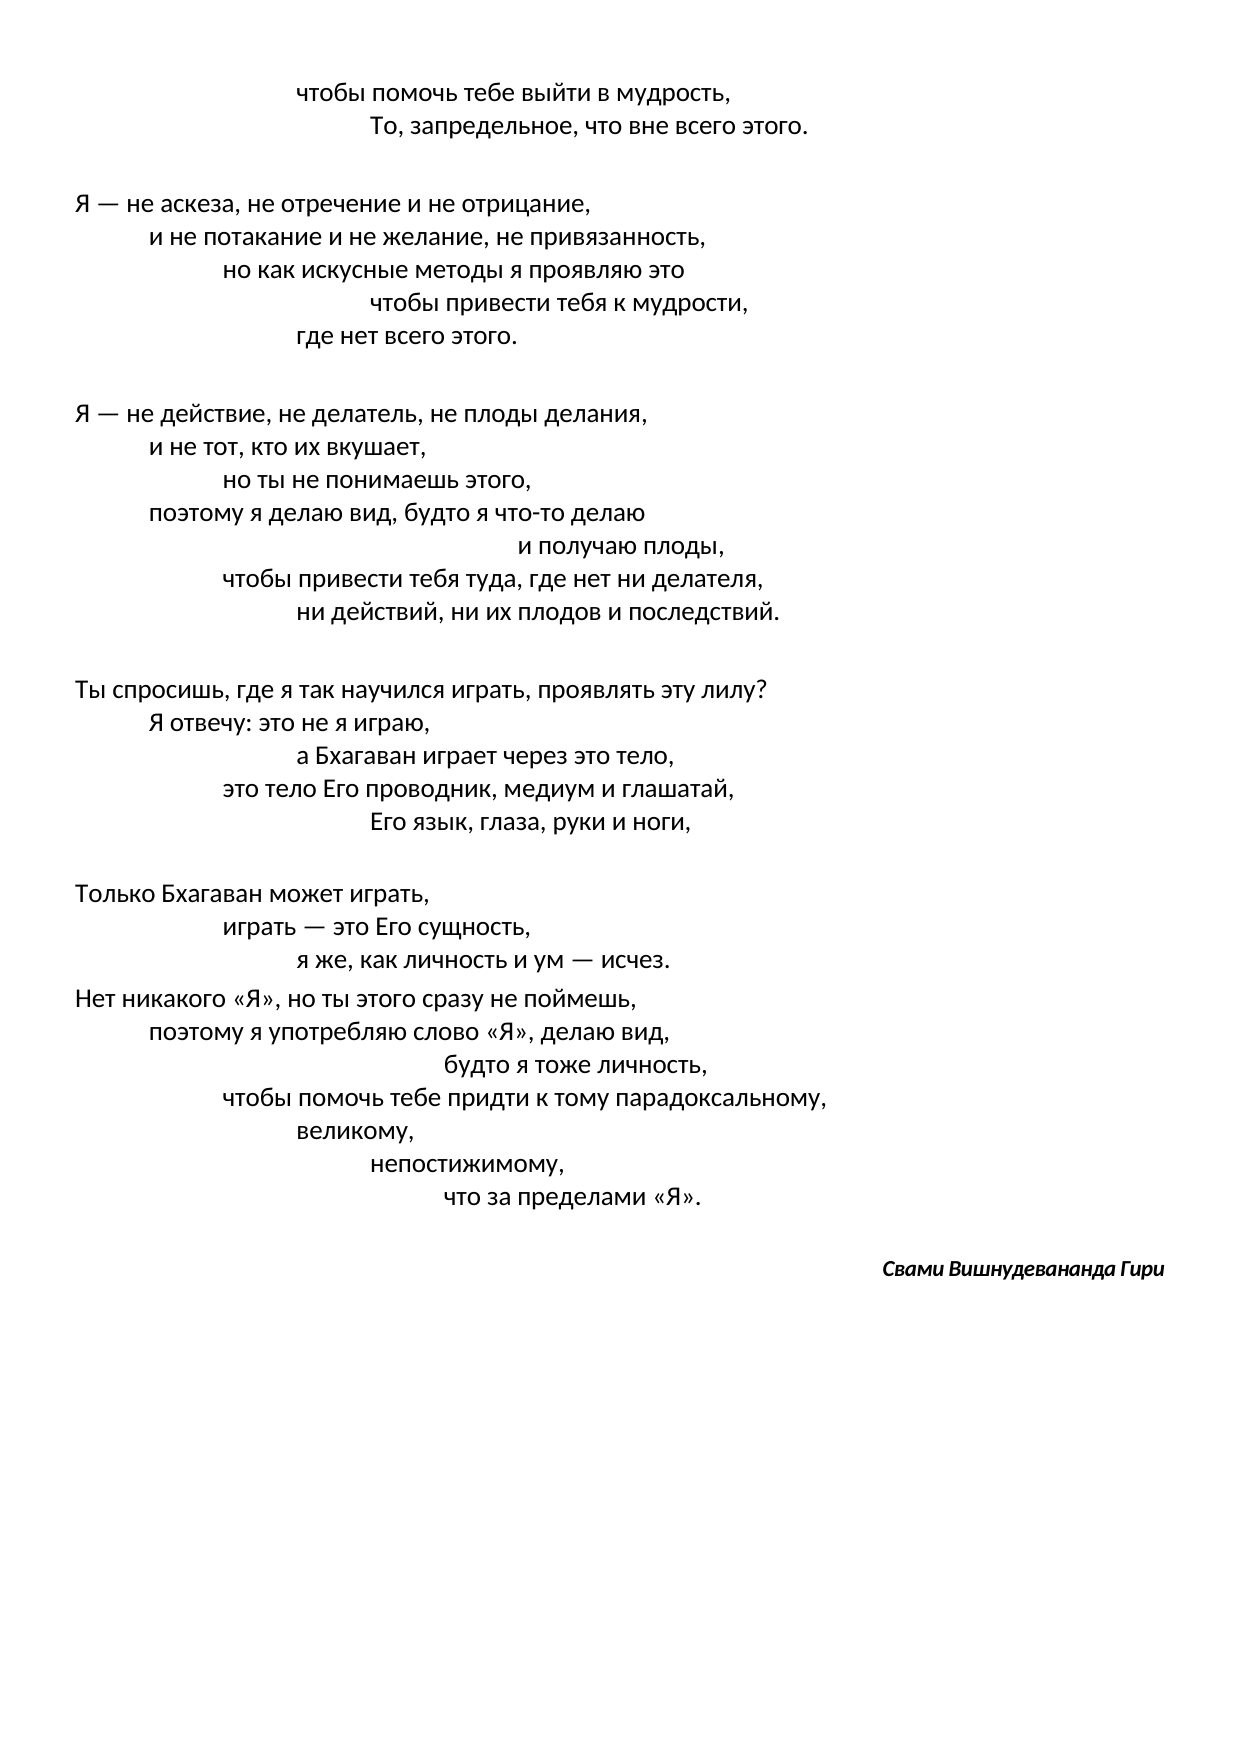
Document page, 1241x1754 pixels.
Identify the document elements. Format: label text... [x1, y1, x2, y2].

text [75, 75, 1165, 141]
text Я — не аскеза, не отречение и не отрицание, и не потакание и не желание, не привязанность, но как искусные методы я проявляю это чтобы привести тебя к мудрости, где нет всего этого. [75, 186, 1165, 351]
text Ты спросишь, где я так научился играть, проявлять эту лилу? Я отвечу: это не я играю, а Бхагаван играет через это тело, это тело Его проводник, медиум и глашатай, Его язык, глаза, руки и ноги, [75, 672, 1165, 870]
text Свами Вишнудевананда Гири [104, 1254, 1165, 1282]
text Только Бхагаван может играть, играть — это Его сущность, я же, как личность и ум — исчез. [75, 876, 1165, 975]
text Нет никакого «Я», но ты этого сразу не поймешь, поэтому я употребляю слово «Я», делаю вид, будто я тоже личность, чтобы помочь тебе придти к тому парадоксальному, великому, непостижимому, что за пределами «Я». [75, 981, 1165, 1212]
text Я — не действие, не делатель, не плоды делания, и не тот, кто их вкушает, но ты не понимаешь этого, поэтому я делаю вид, будто я что-то делаю и получаю плоды, чтобы привести тебя туда, где нет ни делателя, ни действий, ни их плодов и последствий. [75, 396, 1165, 627]
